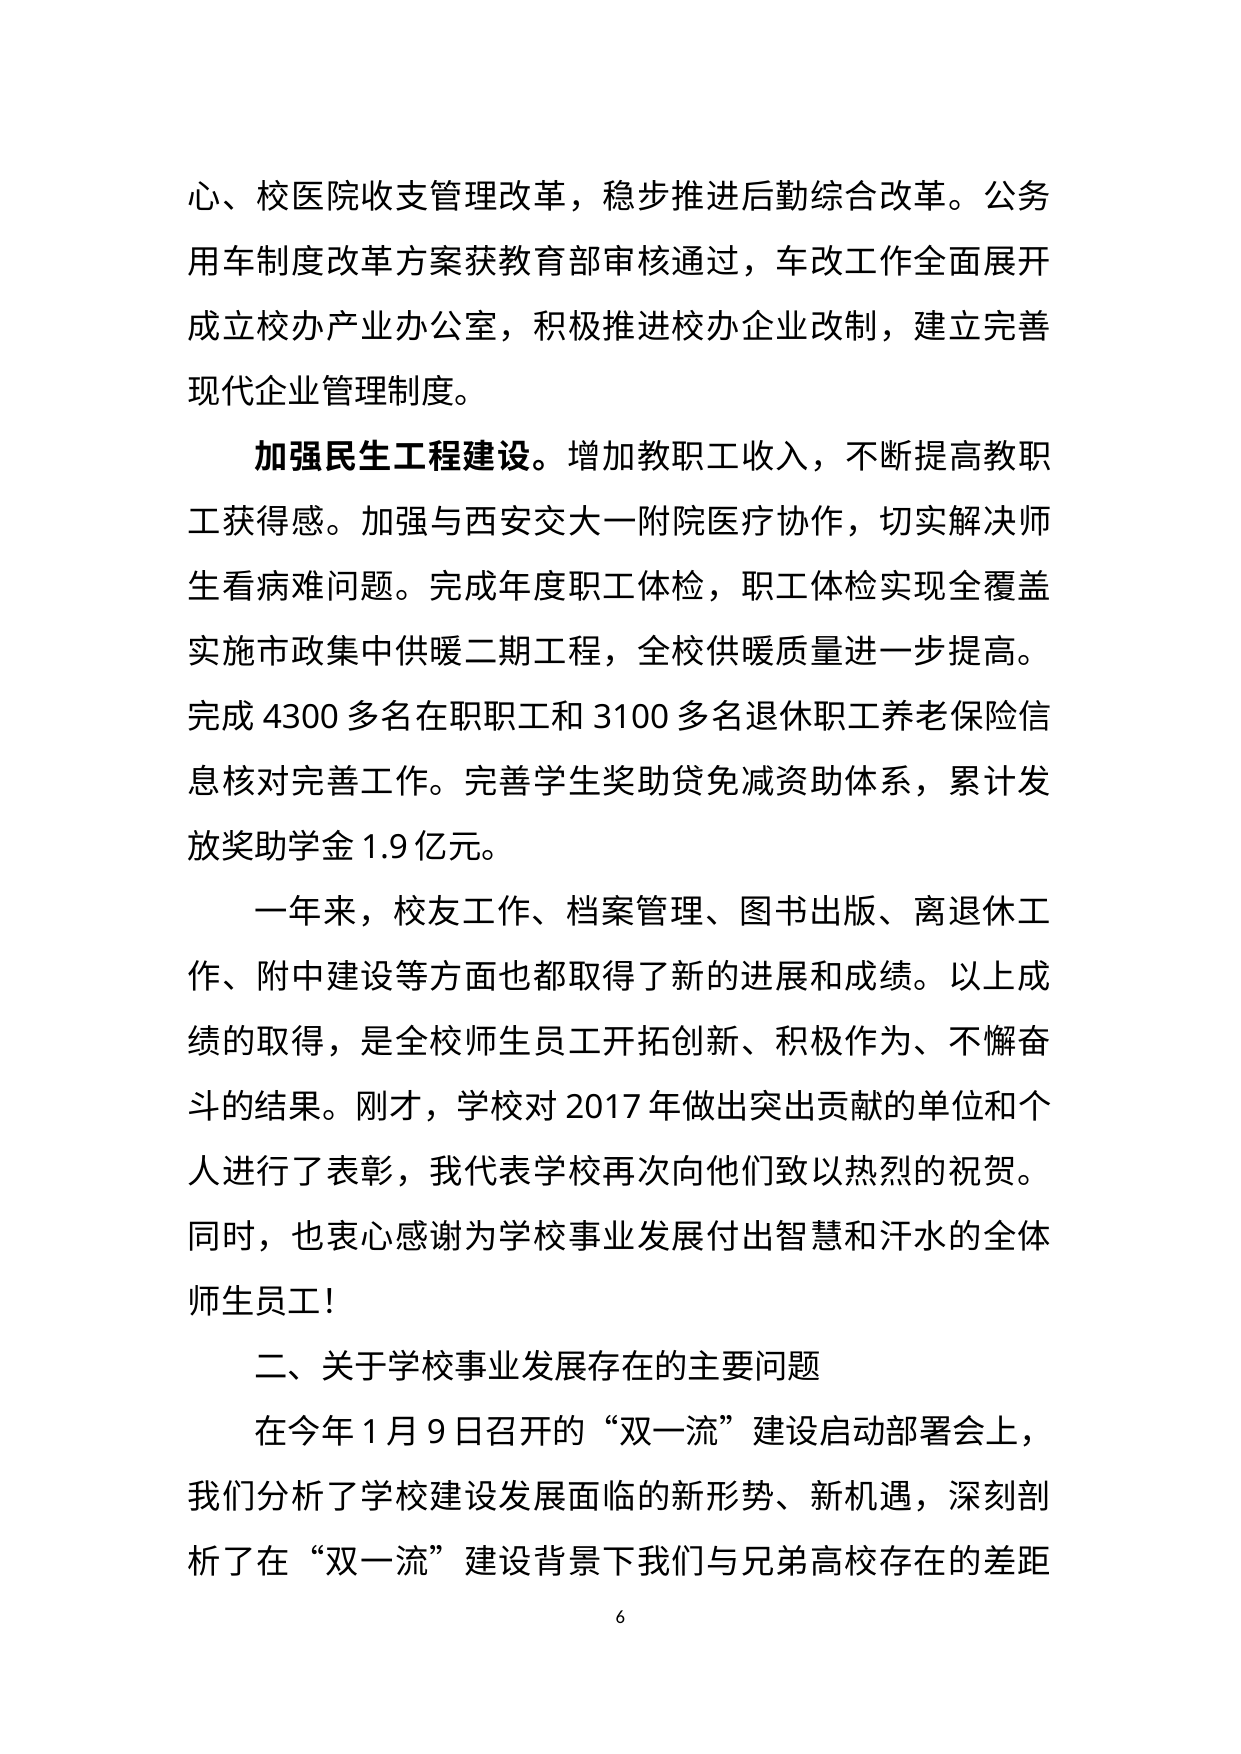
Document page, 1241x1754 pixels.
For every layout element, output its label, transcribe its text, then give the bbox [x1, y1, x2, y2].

text 二、关于学校事业发展存在的主要问题 [187, 1332, 1053, 1397]
text 加强民生工程建设。增加教职工收入，不断提高教职工获得感。加强与西安交大一附院医疗协作，切实解决师生看病难问题。完成年度职工体检，职工体检实现全覆盖。实施市政集中供暖二期工程，全校供暖质量进一步提高。完成4300多名在职职工和3100多名退休职工养老保险信息核对完善工作。完善学生奖助贷免减资助体系，累计发放奖助学金1.9亿元。 [187, 422, 1053, 877]
text 一年来，校友工作、档案管理、图书出版、离退休工作、附中建设等方面也都取得了新的进展和成绩。以上成绩的取得，是全校师生员工开拓创新、积极作为、不懈奋斗的结果。刚才，学校对2017年做出突出贡献的单位和个人进行了表彰，我代表学校再次向他们致以热烈的祝贺。同时，也衷心感谢为学校事业发展付出智慧和汗水的全体师生员工！ [187, 877, 1053, 1332]
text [187, 162, 1053, 422]
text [187, 1397, 1053, 1592]
